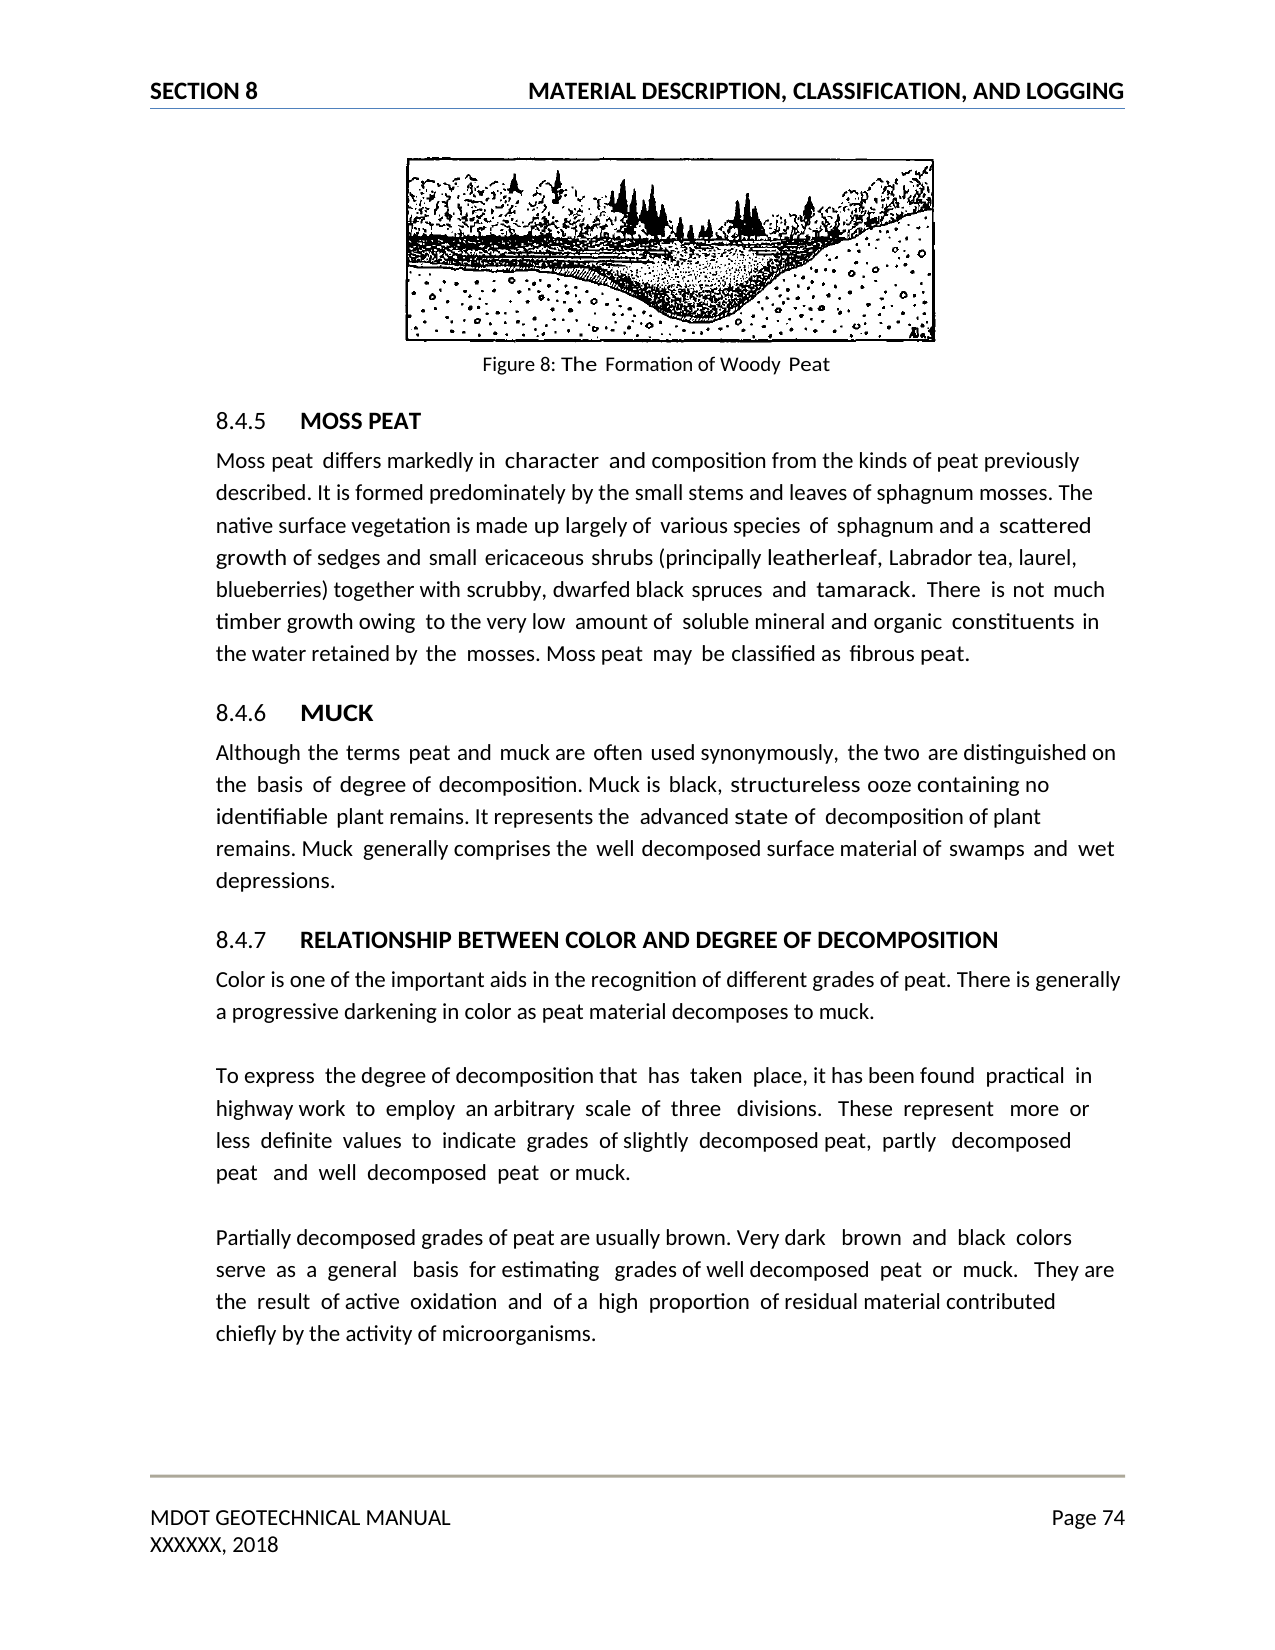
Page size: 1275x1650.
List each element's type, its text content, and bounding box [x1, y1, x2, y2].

text Moss peat differs markedly in character and composition from the kinds of peat previously described. It is formed predominately by the small stems and leaves of sphagnum mosses. The native surface vegetation is made up largely of various species of sphagnum and a scattered growth of sedges and small ericaceous shrubs (principally leatherleaf, Labrador tea, laurel, blueberries) together with scrubby, dwarfed black spruces and tamarack. There is not much timber growth owing to the very low amount of soluble mineral and organic constituents in the water retained by the mosses. Moss peat may be classified as fibrous peat. [216, 446, 1125, 667]
text Muck [216, 697, 1125, 727]
text Moss Peat [216, 405, 1125, 436]
text To express the degree of decomposition that has taken place, it has been found practical in highway work to employ an arbitrary scale of three divisions. These represent more or less definite values to indicate grades of slightly decomposed peat, partly decomposed peat and well decomposed peat or muck. [216, 1062, 1125, 1186]
text Figure 8: The Formation of Woody Peat [187, 351, 1125, 376]
text Color is one of the important aids in the recognition of different grades of peat. There is generally a progressive darkening in color as peat material decomposes to muck. [216, 965, 1125, 1025]
text Partially decomposed grades of peat are usually brown. Very dark brown and black colors serve as a general basis for estimating grades of well decomposed peat or muck. They are the result of active oxidation and of a high proportion of residual material contributed chiefly by the activity of micro­organisms. [216, 1223, 1125, 1347]
text Although the terms peat and muck are often used synonymously, the two are distinguished on the basis of degree of decomposition. Muck is black, structureless ooze containing no identifiable plant remains. It represents the advanced state of decomposition of plant remains. Muck generally comprises the well decomposed surface material of swamps and wet depressions. [216, 738, 1125, 895]
picture [401, 153, 939, 347]
text Relationship Between Color and Degree of Decomposition [216, 924, 1125, 954]
